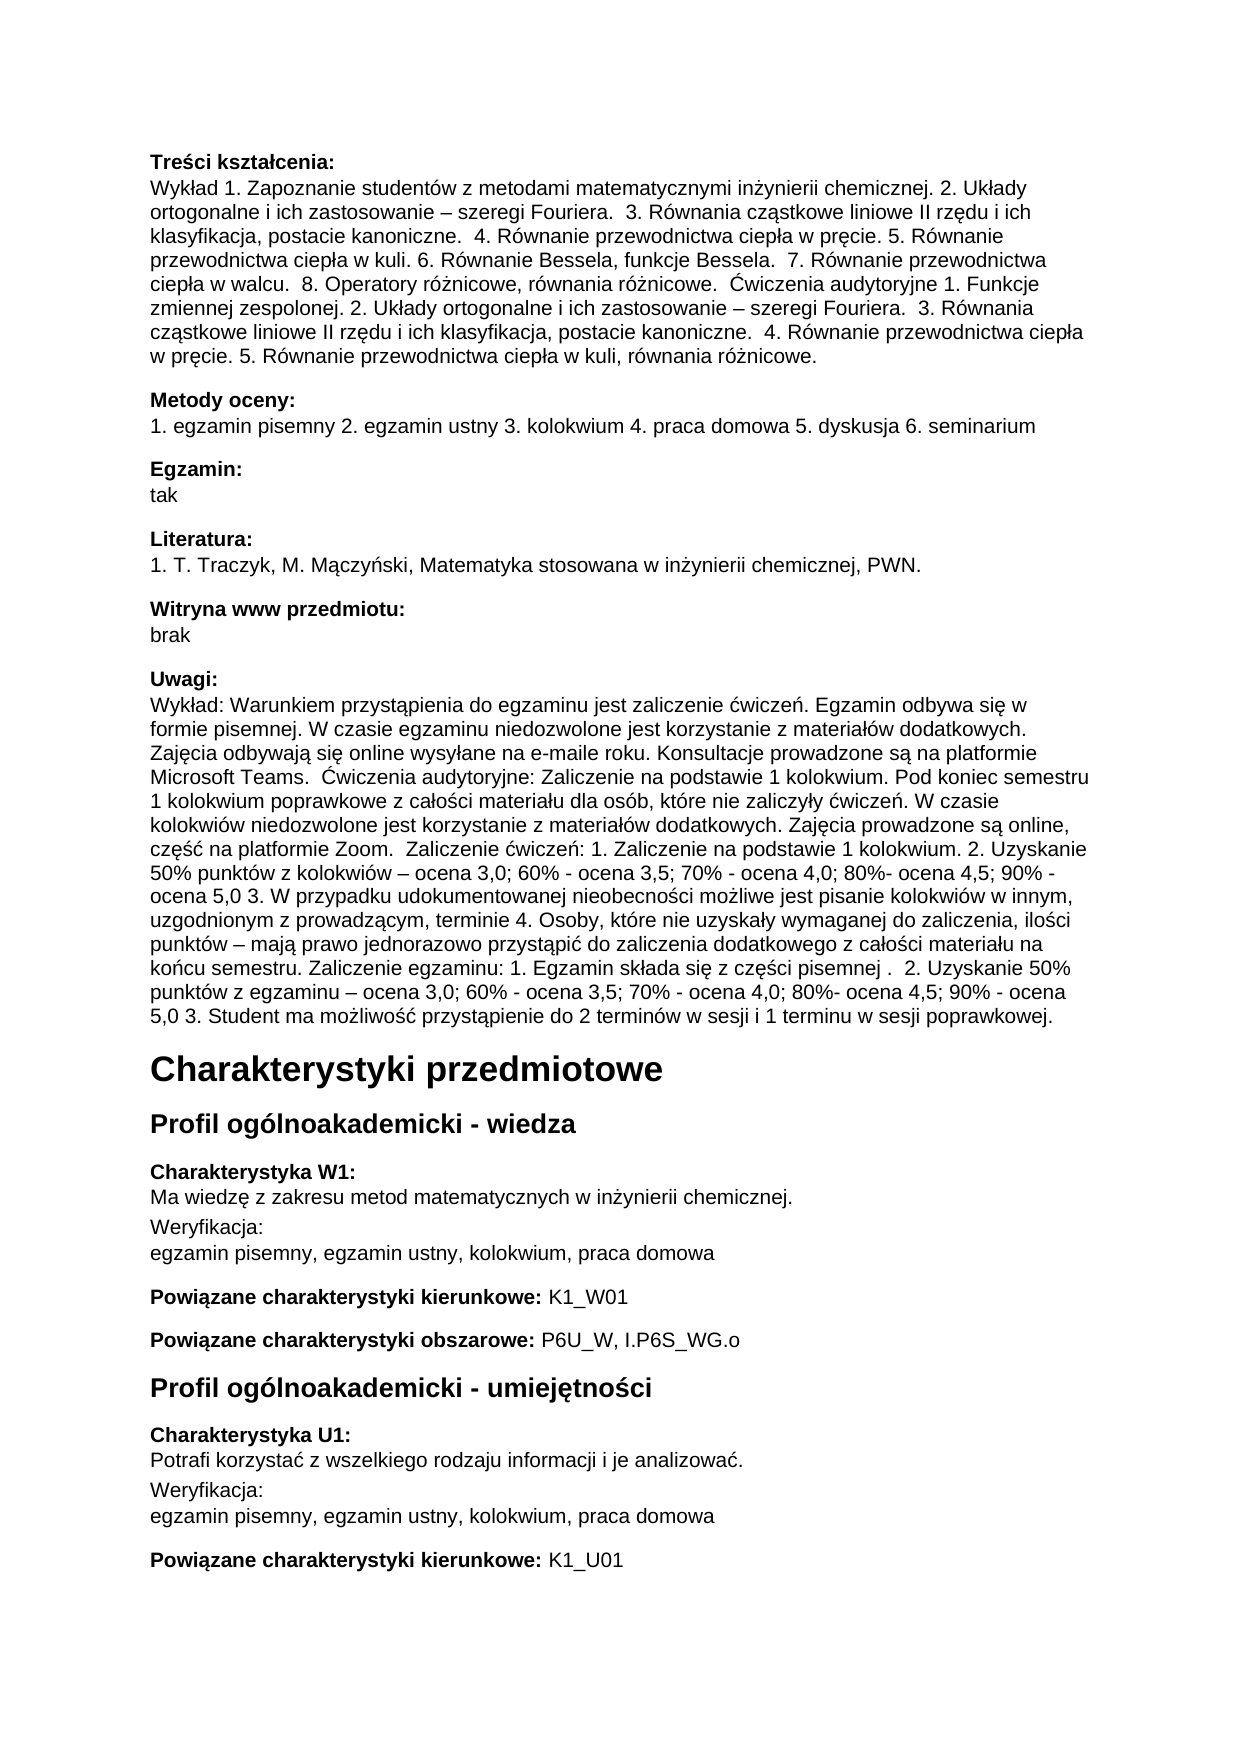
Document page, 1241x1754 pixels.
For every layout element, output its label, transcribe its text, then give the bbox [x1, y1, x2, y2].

text 1. T. Traczyk, M. Mączyński, Matematyka stosowana w inżynierii chemicznej, PWN. [150, 553, 1090, 577]
text Wykład: Warunkiem przystąpienia do egzaminu jest zaliczenie ćwiczeń. Egzamin odbywa się w formie pisemnej. W czasie egzaminu niedozwolone jest korzystanie z materiałów dodatkowych. Zajęcia odbywają się online wysyłane na e-maile roku. Konsultacje prowadzone są na platformie Microsoft Teams. Ćwiczenia audytoryjne: Zaliczenie na podstawie 1 kolokwium. Pod koniec semestru 1 kolokwium poprawkowe z całości materiału dla osób, które nie zaliczyły ćwiczeń. W czasie kolokwiów niedozwolone jest korzystanie z materiałów dodatkowych. Zajęcia prowadzone są online, część na platformie Zoom. Zaliczenie ćwiczeń: 1. Zaliczenie na podstawie 1 kolokwium. 2. Uzyskanie 50% punktów z kolokwiów – ocena 3,0; 60% - ocena 3,5; 70% - ocena 4,0; 80%- ocena 4,5; 90% - ocena 5,0 3. W przypadku udokumentowanej nieobecności możliwe jest pisanie kolokwiów w innym, uzgodnionym z prowadzącym, terminie 4. Osoby, które nie uzyskały wymaganej do zaliczenia, ilości punktów – mają prawo jednorazowo przystąpić do zaliczenia dodatkowego z całości materiału na końcu semestru. Zaliczenie egzaminu: 1. Egzamin składa się z części pisemnej . 2. Uzyskanie 50% punktów z egzaminu – ocena 3,0; 60% - ocena 3,5; 70% - ocena 4,0; 80%- ocena 4,5; 90% - ocena 5,0 3. Student ma możliwość przystąpienie do 2 terminów w sesji i 1 terminu w sesji poprawkowej. [150, 693, 1090, 1028]
text Powiązane charakterystyki kierunkowe: K1_W01 [150, 1284, 1090, 1308]
text Wykład 1. Zapoznanie studentów z metodami matematycznymi inżynierii chemicznej. 2. Układy ortogonalne i ich zastosowanie – szeregi Fouriera. 3. Równania cząstkowe liniowe II rzędu i ich klasyfikacja, postacie kanoniczne. 4. Równanie przewodnictwa ciepła w pręcie. 5. Równanie przewodnictwa ciepła w kuli. 6. Równanie Bessela, funkcje Bessela. 7. Równanie przewodnictwa ciepła w walcu. 8. Operatory różnicowe, równania różnicowe. Ćwiczenia audytoryjne 1. Funkcje zmiennej zespolonej. 2. Układy ortogonalne i ich zastosowanie – szeregi Fouriera. 3. Równania cząstkowe liniowe II rzędu i ich klasyfikacja, postacie kanoniczne. 4. Równanie przewodnictwa ciepła w pręcie. 5. Równanie przewodnictwa ciepła w kuli, równania różnicowe. [150, 176, 1090, 368]
text Metody oceny: [150, 387, 1090, 411]
text brak [150, 623, 1090, 647]
text tak [150, 483, 1090, 507]
subtitle Charakterystyki przedmiotowe [150, 1048, 1090, 1089]
text Charakterystyka W1: [150, 1159, 1090, 1183]
text Powiązane charakterystyki kierunkowe: K1_U01 [150, 1548, 1090, 1572]
text Treści kształcenia: [150, 150, 1090, 174]
text Literatura: [150, 527, 1090, 551]
text Weryfikacja: [150, 1478, 1090, 1502]
text Uwagi: [150, 667, 1090, 691]
text Ma wiedzę z zakresu metod matematycznych w inżynierii chemicznej. [150, 1184, 1090, 1208]
text Weryfikacja: [150, 1215, 1090, 1239]
subtitle Profil ogólnoakademicki - wiedza [150, 1108, 1090, 1140]
text Potrafi korzystać z wszelkiego rodzaju informacji i je analizować. [150, 1448, 1090, 1472]
text Egzamin: [150, 457, 1090, 481]
text Charakterystyka U1: [150, 1423, 1090, 1447]
text Witryna www przedmiotu: [150, 597, 1090, 621]
subtitle Profil ogólnoakademicki - umiejętności [150, 1372, 1090, 1403]
text Powiązane charakterystyki obszarowe: P6U_W, I.P6S_WG.o [150, 1328, 1090, 1352]
text 1. egzamin pisemny 2. egzamin ustny 3. kolokwium 4. praca domowa 5. dyskusja 6. seminarium [150, 413, 1090, 437]
text egzamin pisemny, egzamin ustny, kolokwium, praca domowa [150, 1504, 1090, 1528]
text egzamin pisemny, egzamin ustny, kolokwium, praca domowa [150, 1241, 1090, 1265]
